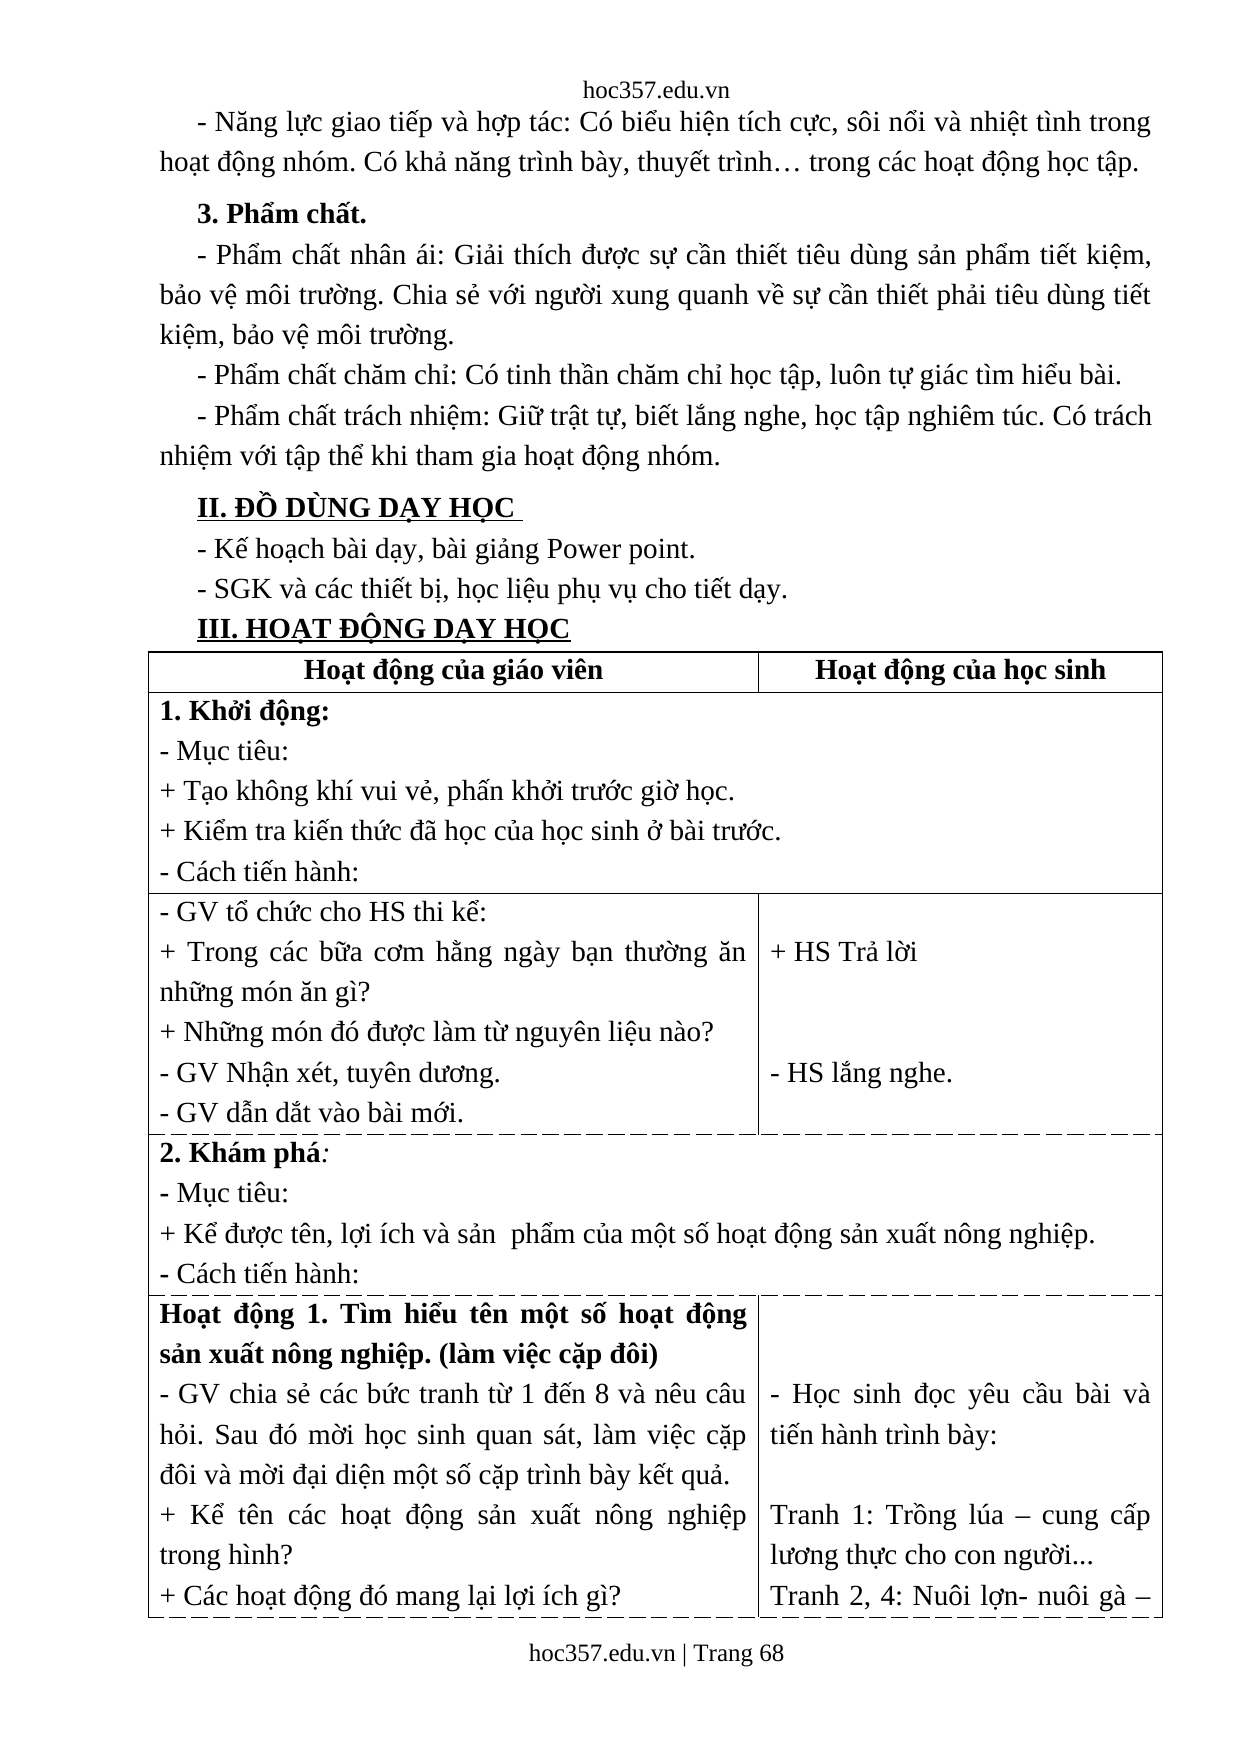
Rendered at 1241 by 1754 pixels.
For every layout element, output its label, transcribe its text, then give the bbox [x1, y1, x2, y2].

table_header Hoạt động của giáo viên [149, 653, 758, 692]
table_cell + HS Trả lời - HS lắng nghe. [759, 894, 1162, 1134]
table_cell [149, 1295, 758, 1617]
table_cell - GV tổ chức cho HS thi kể: + Trong các bữa cơm hằng ngày bạn thường ăn những món ăn gì? + Những món đó được làm từ nguyên liệu nào? - GV Nhận xét, tuyên dương. - GV dẫn dắt vào bài mới. [149, 894, 758, 1134]
table_cell 2. Khám phá: - Mục tiêu: + Kể được tên, lợi ích và sản phẩm của một số hoạt động sản xuất nông nghiệp. - Cách tiến hành: [149, 1134, 1162, 1295]
text - SGK và các thiết bị, học liệu phụ vụ cho tiết dạy. [159, 571, 1153, 604]
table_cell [759, 1295, 1162, 1617]
text II. ĐỒ DÙNG DẠY HỌC [159, 491, 1153, 524]
text - Kế hoạch bài dạy, bài giảng Power point. [159, 531, 1153, 564]
text - Phẩm chất trách nhiệm: Giữ trật tự, biết lắng nghe, học tập nghiêm túc. Có trách nhiệm với tập thể khi tham gia hoạt động nhóm. [159, 398, 1153, 471]
table_cell 1. Khởi động: - Mục tiêu: + Tạo không khí vui vẻ, phấn khởi trước giờ học. + Kiểm tra kiến thức đã học của học sinh ở bài trước. - Cách tiến hành: [149, 693, 1162, 893]
text 3. Phẩm chất. [159, 197, 1153, 230]
table_header Hoạt động của học sinh [759, 653, 1162, 692]
text - Năng lực giao tiếp và hợp tác: Có biểu hiện tích cực, sôi nổi và nhiệt tình trong hoạt động nhóm. Có khả năng trình bày, thuyết trình… trong các hoạt động học tập. [159, 104, 1153, 177]
text III. HOẠT ĐỘNG DẠY HỌC [159, 611, 1153, 645]
text - Phẩm chất chăm chỉ: Có tinh thần chăm chỉ học tập, luôn tự giác tìm hiểu bài. [159, 357, 1153, 391]
text - Phẩm chất nhân ái: Giải thích được sự cần thiết tiêu dùng sản phẩm tiết kiệm, bảo vệ môi trường. Chia sẻ với người xung quanh về sự cần thiết phải tiêu dùng tiết kiệm, bảo vệ môi trường. [159, 237, 1153, 351]
